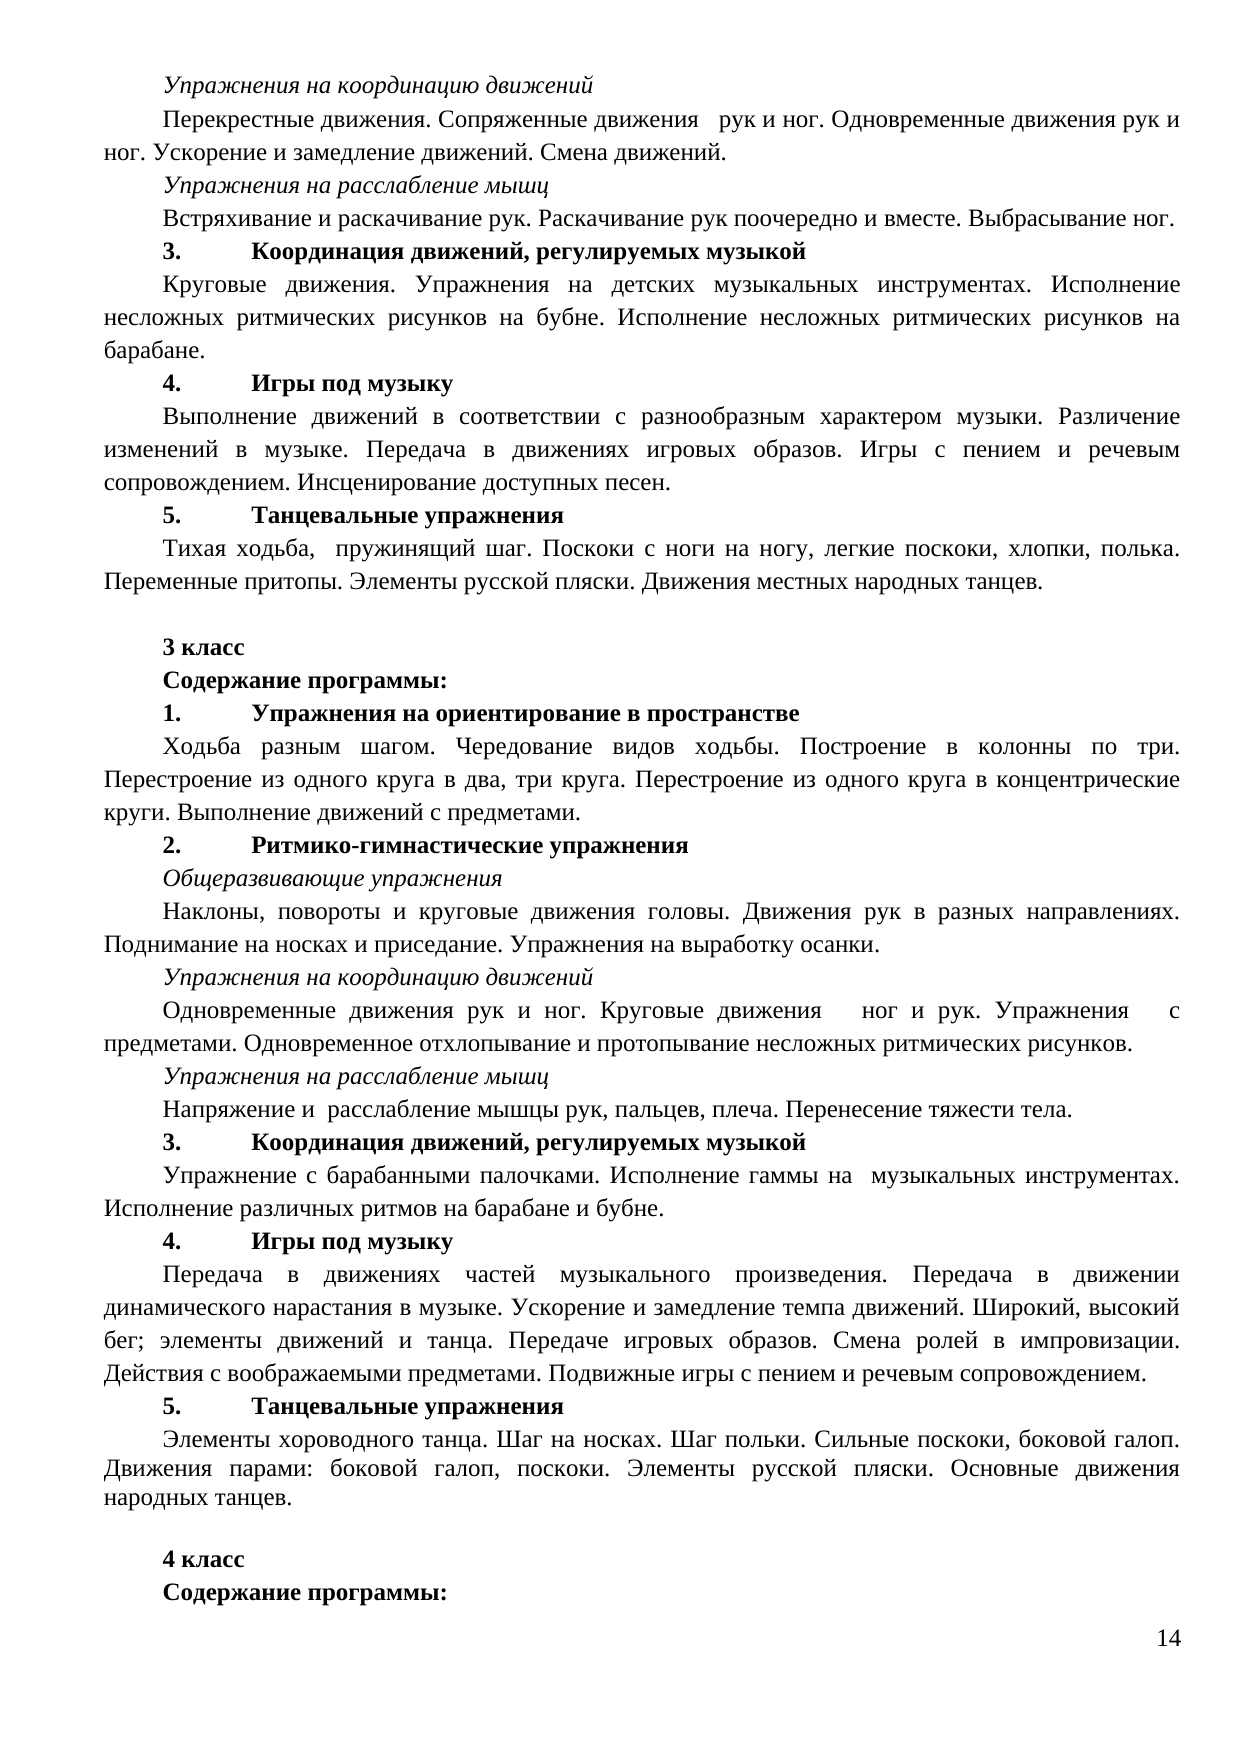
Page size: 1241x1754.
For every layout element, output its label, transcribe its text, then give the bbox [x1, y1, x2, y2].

text Перекрестные движения. Сопряженные движения рук и ног. Одновременные движения рук и ног. Ускорение и замедление движений. Смена движений. [103, 104, 1181, 165]
text Тихая ходьба, пружинящий шаг. Поскоки с ноги на ногу, легкие поскоки, хлопки, полька. Переменные притопы. Элементы русской пляски. Движения местных народных танцев. [103, 533, 1181, 595]
list Ритмико-гимнастические упражнения [103, 830, 1181, 859]
list Танцевальные упражнения [103, 500, 1181, 529]
list Координация движений, регулируемых музыкой [103, 236, 1181, 264]
text Одновременные движения рук и ног. Круговые движения ног и рук. Упражнения с предметами. Одновременное отхлопывание и протопывание несложных ритмических рисунков. [103, 995, 1181, 1057]
list Танцевальные упражнения [103, 1391, 1181, 1420]
text Наклоны, повороты и круговые движения головы. Движения рук в разных направлениях. Поднимание на носках и приседание. Упражнения на выработку осанки. [103, 896, 1181, 958]
text Упражнения на координацию движений [103, 71, 1181, 99]
list Содержание программы: [103, 665, 1181, 694]
text Общеразвивающие упражнения [103, 863, 1181, 892]
text Встряхивание и раскачивание рук. Раскачивание рук поочередно и вместе. Выбрасывание ног. [103, 203, 1181, 231]
list 4 класс [103, 1544, 1181, 1572]
list Координация движений, регулируемых музыкой [103, 1127, 1181, 1156]
text Ходьба разным шагом. Чередование видов ходьбы. Построение в колонны по три. Перестроение из одного круга в два, три круга. Перестроение из одного круга в концентрические круги. Выполнение движений с предметами. [103, 731, 1181, 826]
text Круговые движения. Упражнения на детских музыкальных инструментах. Исполнение несложных ритмических рисунков на бубне. Исполнение несложных ритмических рисунков на барабане. [103, 269, 1181, 363]
list Содержание программы: [103, 1577, 1181, 1606]
text Напряжение и расслабление мышцы рук, пальцев, плеча. Перенесение тяжести тела. [103, 1094, 1181, 1123]
text Элементы хороводного танца. Шаг на носках. Шаг польки. Сильные поскоки, боковой галоп. Движения парами: боковой галоп, поскоки. Элементы русской пляски. Основные движения народных танцев. [103, 1424, 1181, 1511]
text Упражнения на расслабление мышц [103, 1061, 1181, 1090]
list 3 класс [103, 632, 1181, 661]
text Упражнения на расслабление мышц [103, 170, 1181, 198]
text Передача в движениях частей музыкального произведения. Передача в движении динамического нарастания в музыке. Ускорение и замедление темпа движений. Широкий, высокий бег; элементы движений и танца. Передаче игровых образов. Смена ролей в импровизации. Действия с воображаемыми предметами. Подвижные игры с пением и речевым сопровождением. [103, 1259, 1181, 1387]
list Игры под музыку [103, 1226, 1181, 1255]
text Упражнения на координацию движений [103, 962, 1181, 991]
text Упражнение с барабанными палочками. Исполнение гаммы на музыкальных инструментах. Исполнение различных ритмов на барабане и бубне. [103, 1160, 1181, 1222]
list Упражнения на ориентирование в пространстве [103, 698, 1181, 727]
text Выполнение движений в соответствии с разнообразным характером музыки. Различение изменений в музыке. Передача в движениях игровых образов. Игры с пением и речевым сопровождением. Инсценирование доступных песен. [103, 401, 1181, 496]
list Игры под музыку [103, 368, 1181, 397]
